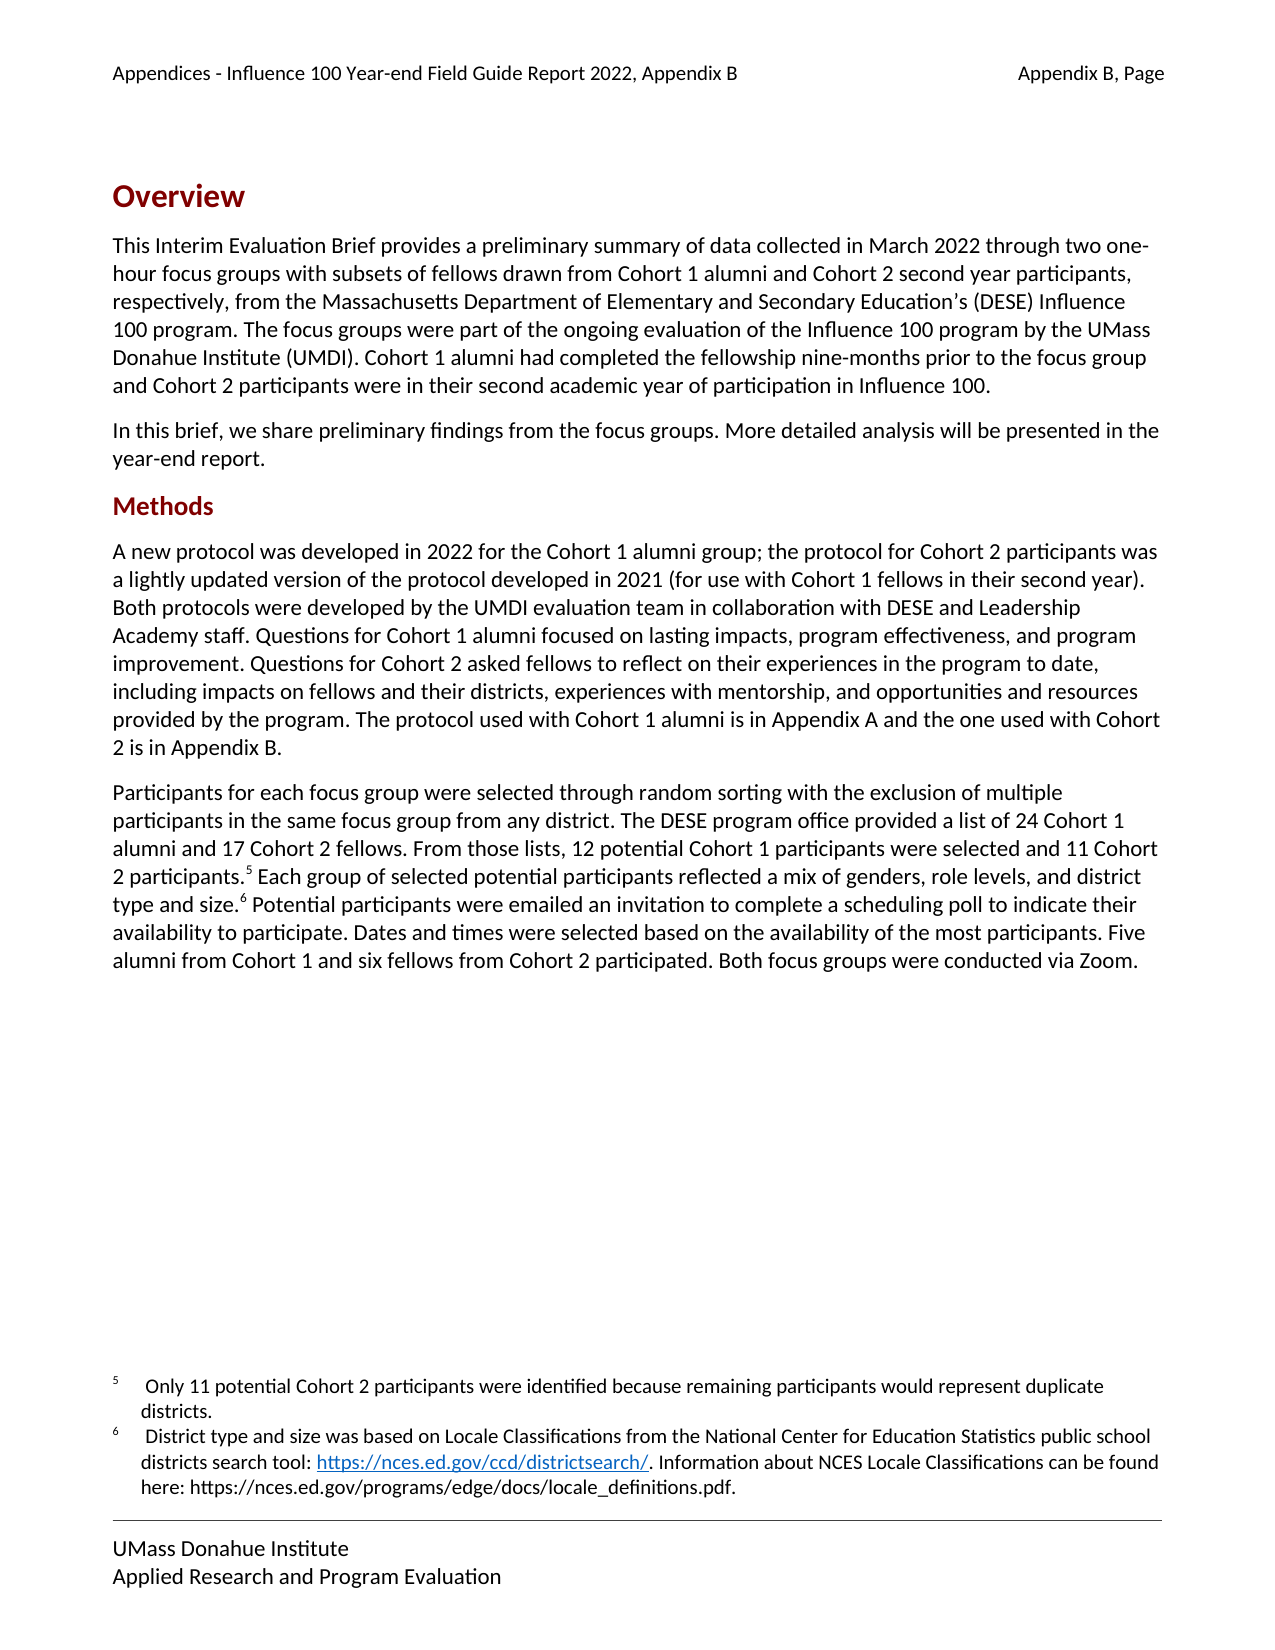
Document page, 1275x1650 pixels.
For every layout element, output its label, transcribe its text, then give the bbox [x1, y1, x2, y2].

subtitle Overview [112, 175, 1162, 216]
text Participants for each focus group were selected through random sorting with the exclusion of multiple participants in the same focus group from any district. The DESE program office provided a list of 24 Cohort 1 alumni and 17 Cohort 2 fellows. From those lists, 12 potential Cohort 1 participants were selected and 11 Cohort 2 participants. Each group of selected potential participants reflected a mix of genders, role levels, and district type and size. Potential participants were emailed an invitation to complete a scheduling poll to indicate their availability to participate. Dates and times were selected based on the availability of the most participants. Five alumni from Cohort 1 and six fellows from Cohort 2 participated. Both focus groups were conducted via Zoom. [112, 778, 1162, 974]
text This Interim Evaluation Brief provides a preliminary summary of data collected in March 2022 through two one-hour focus groups with subsets of fellows drawn from Cohort 1 alumni and Cohort 2 second year participants, respectively, from the Massachusetts Department of Elementary and Secondary Education’s (DESE) Influence 100 program. The focus groups were part of the ongoing evaluation of the Influence 100 program by the UMass Donahue Institute (UMDI). Cohort 1 alumni had completed the fellowship nine-months prior to the focus group and Cohort 2 participants were in their second academic year of participation in Influence 100. [112, 231, 1162, 399]
subtitle Methods [112, 489, 1162, 522]
text A new protocol was developed in 2022 for the Cohort 1 alumni group; the protocol for Cohort 2 participants was a lightly updated version of the protocol developed in 2021 (for use with Cohort 1 fellows in their second year). Both protocols were developed by the UMDI evaluation team in collaboration with DESE and Leadership Academy staff. Questions for Cohort 1 alumni focused on lasting impacts, program effectiveness, and program improvement. Questions for Cohort 2 asked fellows to reflect on their experiences in the program to date, including impacts on fellows and their districts, experiences with mentorship, and opportunities and resources provided by the program. The protocol used with Cohort 1 alumni is in Appendix A and the one used with Cohort 2 is in Appendix B. [112, 537, 1162, 761]
text In this brief, we share preliminary findings from the focus groups. More detailed analysis will be presented in the year-end report. [112, 416, 1162, 472]
